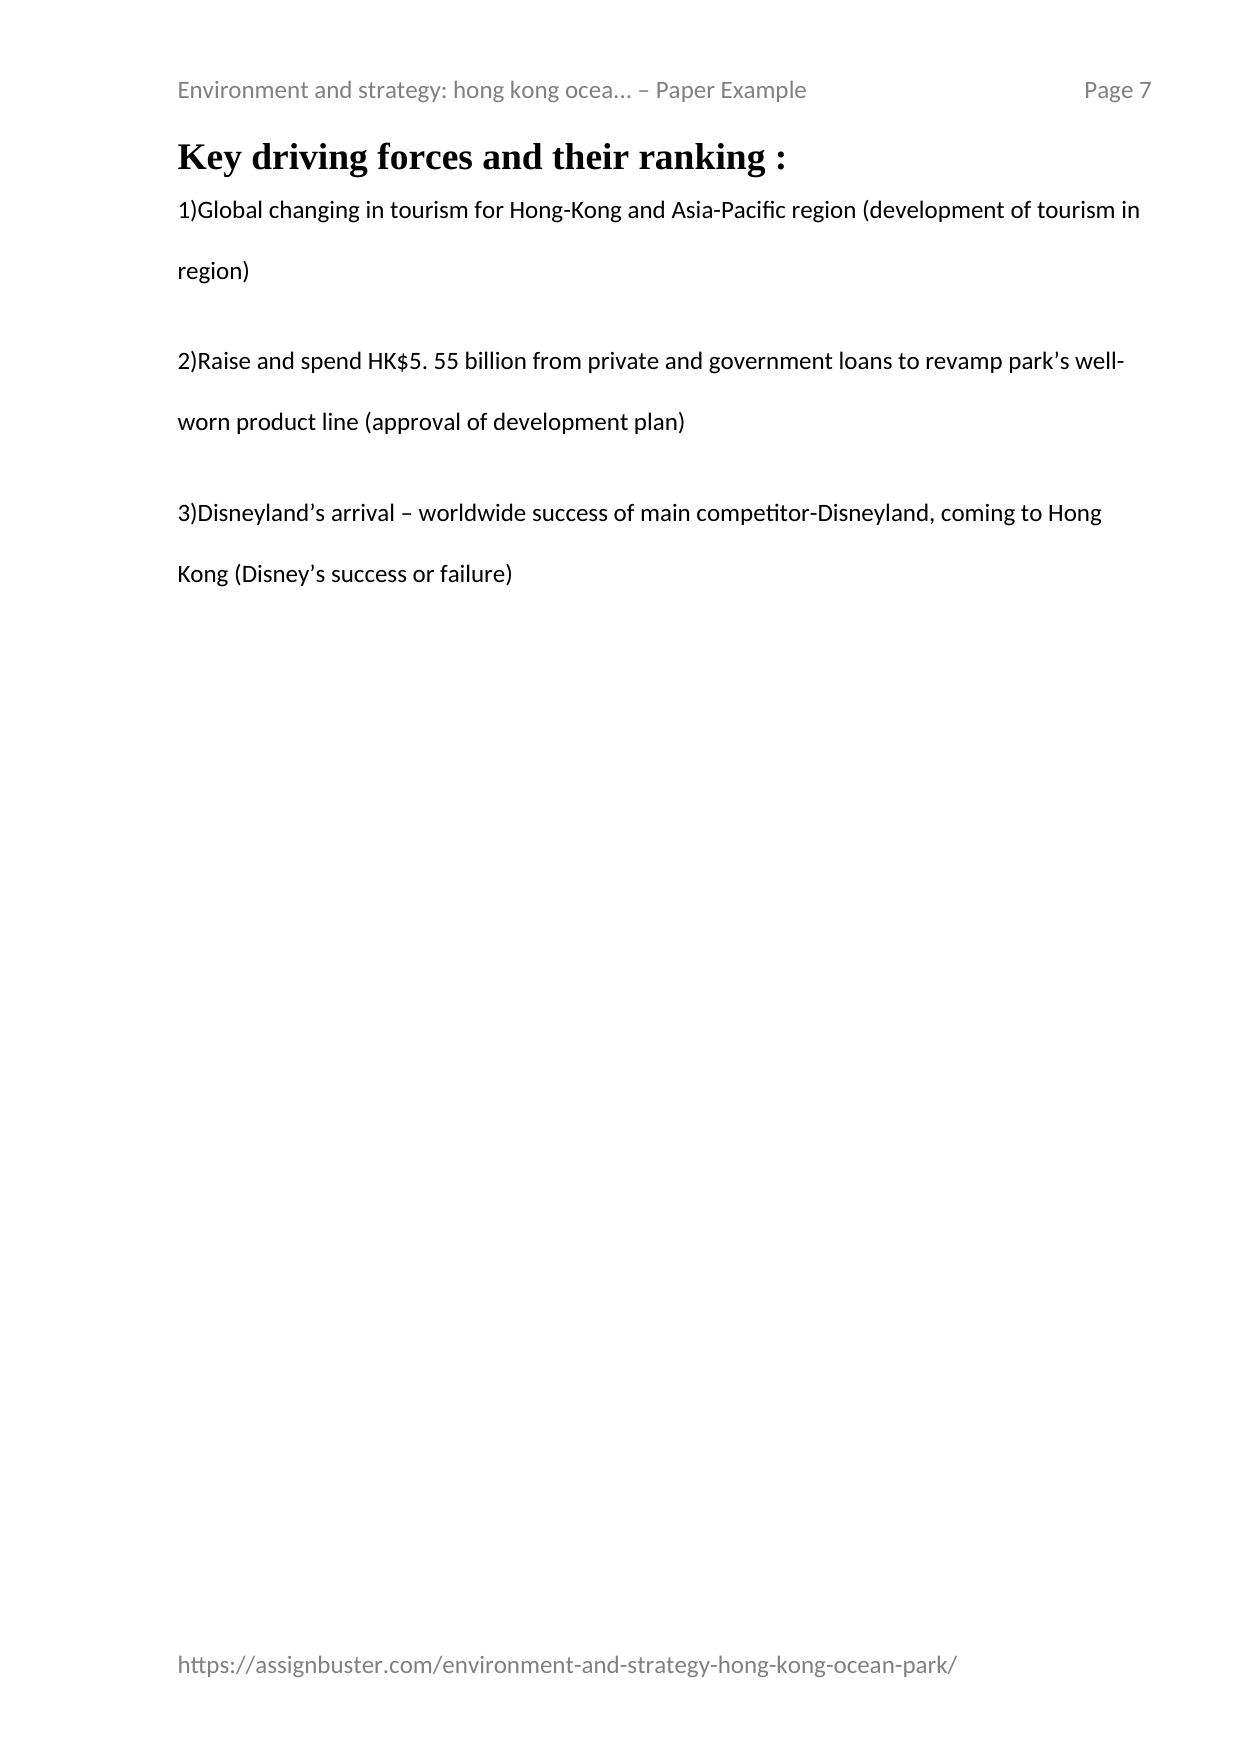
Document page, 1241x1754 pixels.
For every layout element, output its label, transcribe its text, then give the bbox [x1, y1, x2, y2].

subtitle Key driving forces and their ranking : [177, 135, 1152, 178]
text 3)Disneyland’s arrival – worldwide success of main competitor-Disneyland, coming to Hong Kong (Disney’s success or failure) [177, 497, 1152, 588]
text 2)Raise and spend HK$5. 55 billion from private and government loans to revamp park’s well-worn product line (approval of development plan) [177, 345, 1152, 437]
text 1)Global changing in tourism for Hong-Kong and Asia-Pacific region (development of tourism in region) [177, 194, 1152, 285]
